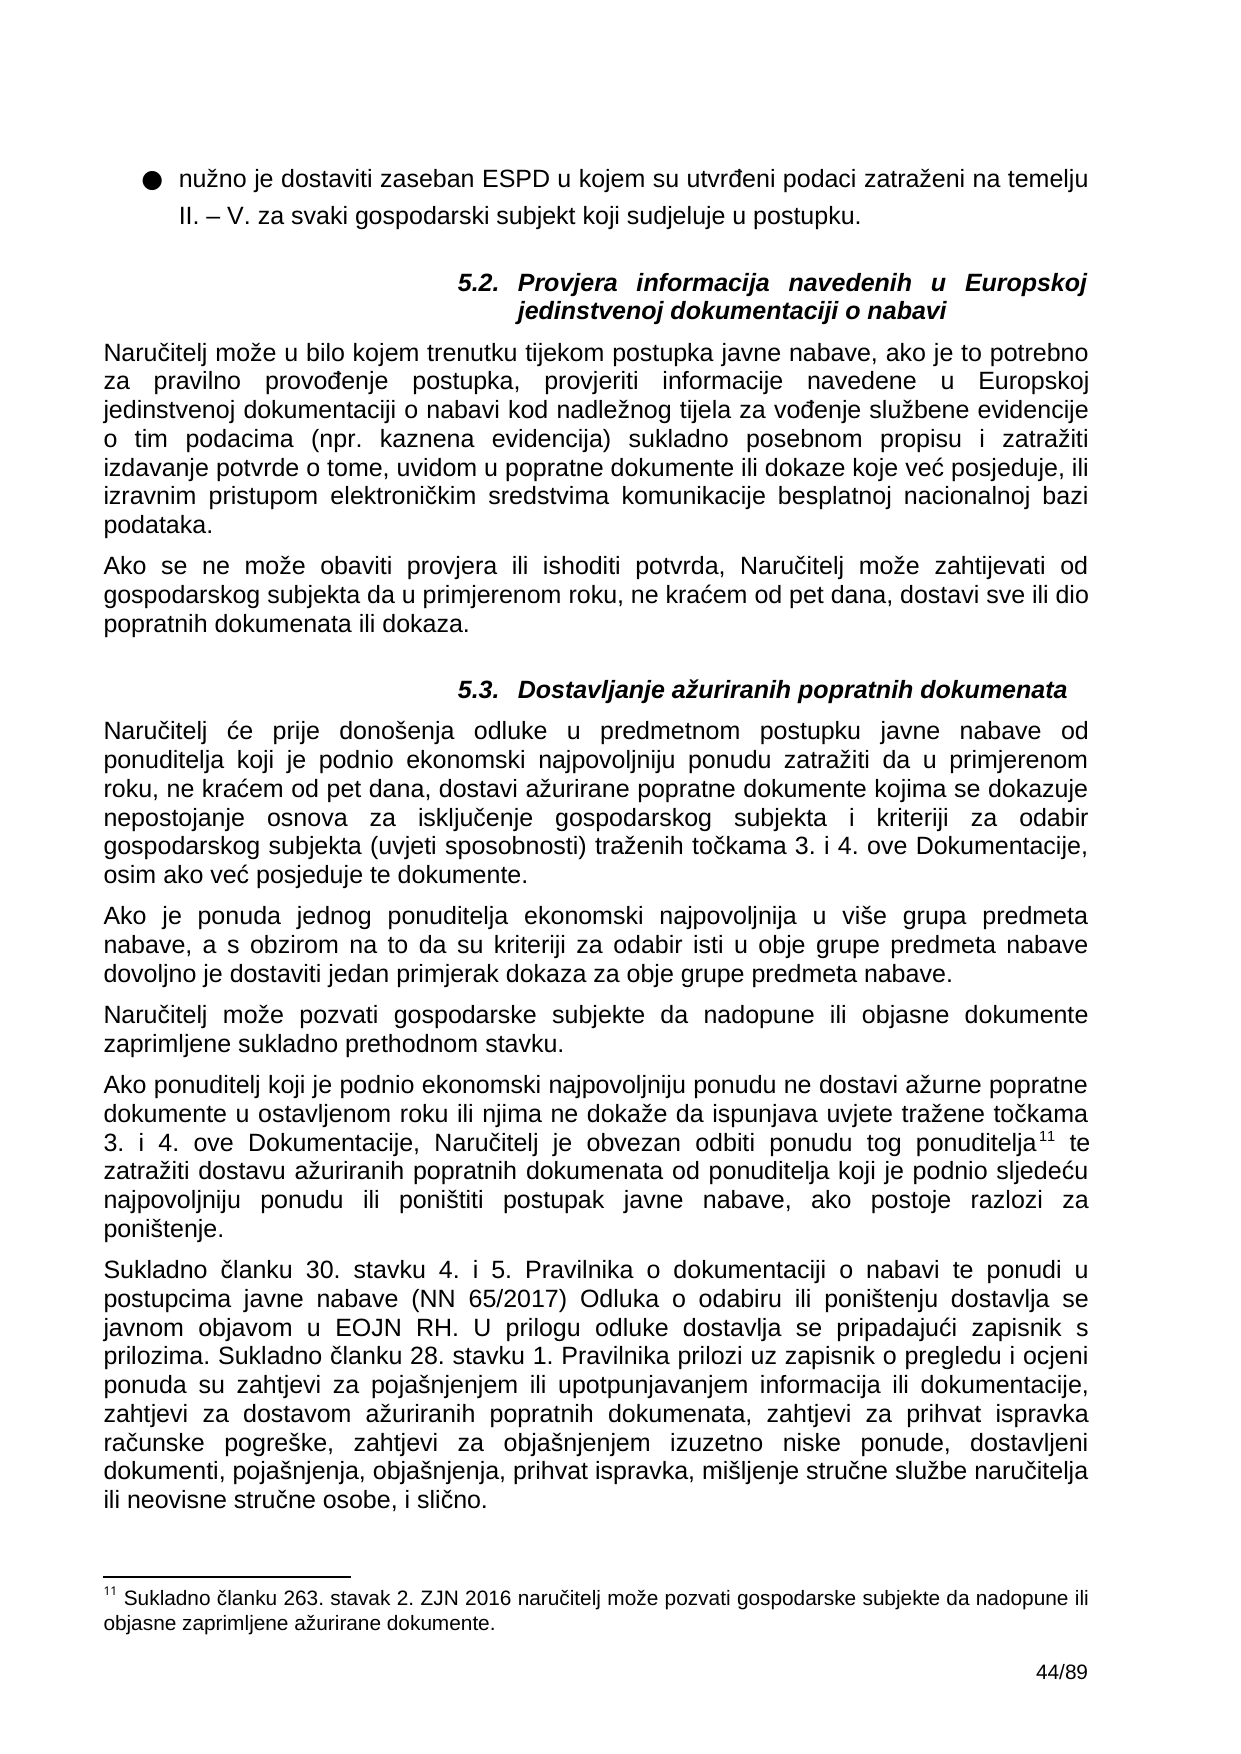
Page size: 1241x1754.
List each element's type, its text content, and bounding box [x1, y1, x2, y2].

text Sukladno članku 30. stavku 4. i 5. Pravilnika o dokumentaciji o nabavi te ponudi u postupcima javne nabave (NN 65/2017) Odluka o odabiru ili poništenju dostavlja se javnom objavom u EOJN RH. U prilogu odluke dostavlja se pripadajući zapisnik s prilozima. Sukladno članku 28. stavku 1. Pravilnika prilozi uz zapisnik o pregledu i ocjeni ponuda su zahtjevi za pojašnjenjem ili upotpunjavanjem informacija ili dokumentacije, zahtjevi za dostavom ažuriranih popratnih dokumenata, zahtjevi za prihvat ispravka računske pogreške, zahtjevi za objašnjenjem izuzetno niske ponude, dostavljeni dokumenti, pojašnjenja, objašnjenja, prihvat ispravka, mišljenje stručne službe naručitelja ili neovisne stručne osobe, i slično. [103, 1255, 1090, 1514]
text Naručitelj će prije donošenja odluke u predmetnom postupku javne nabave od ponuditelja koji je podnio ekonomski najpovoljniju ponudu zatražiti da u primjerenom roku, ne kraćem od pet dana, dostavi ažurirane popratne dokumente kojima se dokazuje nepostojanje osnova za isključenje gospodarskog subjekta i kriteriji za odabir gospodarskog subjekta (uvjeti sposobnosti) traženih točkama 3. i 4. ove Dokumentacije, osim ako već posjeduje te dokumente. [103, 716, 1090, 889]
text Ako je ponuda jednog ponuditelja ekonomski najpovoljnija u više grupa predmeta nabave, a s obzirom na to da su kriteriji za odabir isti u obje grupe predmeta nabave dovoljno je dostaviti jedan primjerak dokaza za obje grupe predmeta nabave. [103, 901, 1090, 987]
subtitle Dostavljanje ažuriranih popratnih dokumenata [458, 675, 1090, 704]
text Ako se ne može obaviti provjera ili ishoditi potvrda, Naručitelj može zahtijevati od gospodarskog subjekta da u primjerenom roku, ne kraćem od pet dana, dostavi sve ili dio popratnih dokumenata ili dokaza. [103, 551, 1090, 637]
text Ako ponuditelj koji je podnio ekonomski najpovoljniju ponudu ne dostavi ažurne popratne dokumente u ostavljenom roku ili njima ne dokaže da ispunjava uvjete tražene točkama 3. i 4. ove Dokumentacije, Naručitelj je obvezan odbiti ponudu tog ponuditelja te zatražiti dostavu ažuriranih popratnih dokumenata od ponuditelja koji je podnio sljedeću najpovoljniju ponudu ili poništiti postupak javne nabave, ako postoje razlozi za poništenje. [103, 1070, 1090, 1242]
text Naručitelj može pozvati gospodarske subjekte da nadopune ili objasne dokumente zaprimljene sukladno prethodnom stavku. [103, 1000, 1090, 1057]
text Naručitelj može u bilo kojem trenutku tijekom postupka javne nabave, ako je to potrebno za pravilno provođenje postupka, provjeriti informacije navedene u Europskoj jedinstvenoj dokumentaciji o nabavi kod nadležnog tijela za vođenje službene evidencije o tim podacima (npr. kaznena evidencija) sukladno posebnom propisu i zatražiti izdavanje potvrde o tome, uvidom u popratne dokumente ili dokaze koje već posjeduje, ili izravnim pristupom elektroničkim sredstvima komunikacije besplatnoj nacionalnoj bazi podataka. [103, 337, 1090, 539]
list nužno je dostaviti zaseban ESPD u kojem su utvrđeni podaci zatraženi na temelju II. – V. za svaki gospodarski subjekt koji sudjeluje u postupku. [141, 150, 1090, 230]
subtitle Provjera informacija navedenih u Europskoj jedinstvenoj dokumentaciji o nabavi [458, 267, 1090, 325]
